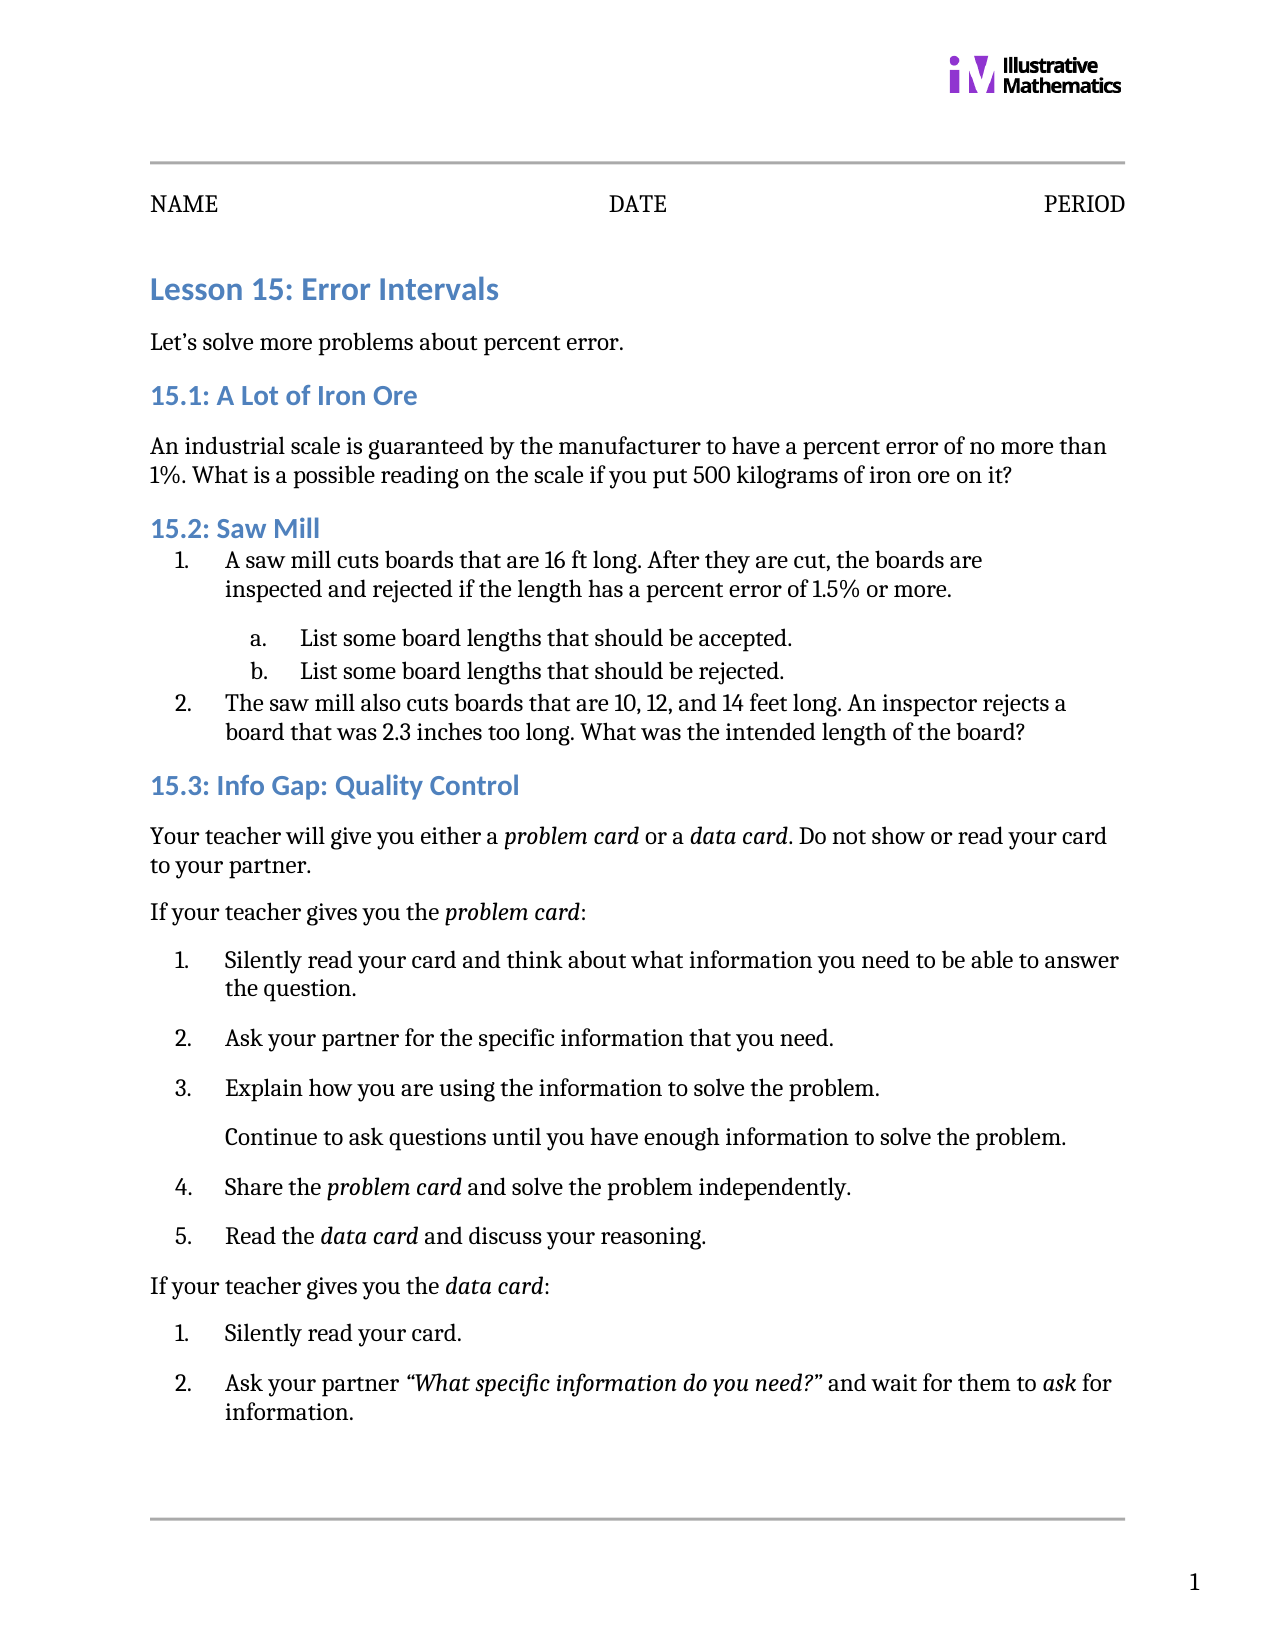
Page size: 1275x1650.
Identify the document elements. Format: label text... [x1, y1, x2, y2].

list Continue to ask questions until you have enough information to solve the problem. [175, 1123, 1125, 1152]
list Share the problem card and solve the problem independently. [175, 1173, 1125, 1201]
list Ask your partner for the specific information that you need. [175, 1024, 1125, 1053]
text An industrial scale is guaranteed by the manufacturer to have a percent error of no more than 1%. What is a possible reading on the scale if you put 500 kilograms of iron ore on it? [150, 432, 1125, 489]
text If your teacher gives you the data card: [150, 1272, 1125, 1301]
list List some board lengths that should be accepted. [250, 624, 1125, 653]
subtitle Lesson 15: Error Intervals [150, 268, 1125, 309]
list Silently read your card. [175, 1319, 1125, 1348]
list Ask your partner “What specific information do you need?” and wait for them to ask for information. [175, 1369, 1125, 1426]
subtitle 15.1: A Lot of Iron Ore [150, 377, 1125, 413]
subtitle 15.3: Info Gap: Quality Control [150, 767, 1125, 803]
list Explain how you are using the information to solve the problem. [175, 1073, 1125, 1102]
list Silently read your card and think about what information you need to be able to answer the question. [175, 946, 1125, 1003]
list List some board lengths that should be rejected. [250, 657, 1125, 685]
text Let’s solve more problems about percent error. [150, 328, 1125, 357]
text Your teacher will give you either a problem card or a data card. Do not show or read your card to your partner. [150, 822, 1125, 879]
picture [949, 55, 1121, 93]
list The saw mill also cuts boards that are 10, 12, and 14 feet long. An inspector rejects a board that was 2.3 inches too long. What was the intended length of the board? [175, 689, 1125, 747]
list A saw mill cuts boards that are 16 ft long. After they are cut, the boards are inspected and rejected if the length has a percent error of 1.5% or more. [175, 546, 1125, 603]
list Read the data card and discuss your reasoning. [175, 1222, 1125, 1251]
subtitle 15.2: Saw Mill [150, 510, 1125, 546]
text If your teacher gives you the problem card: [150, 898, 1125, 927]
